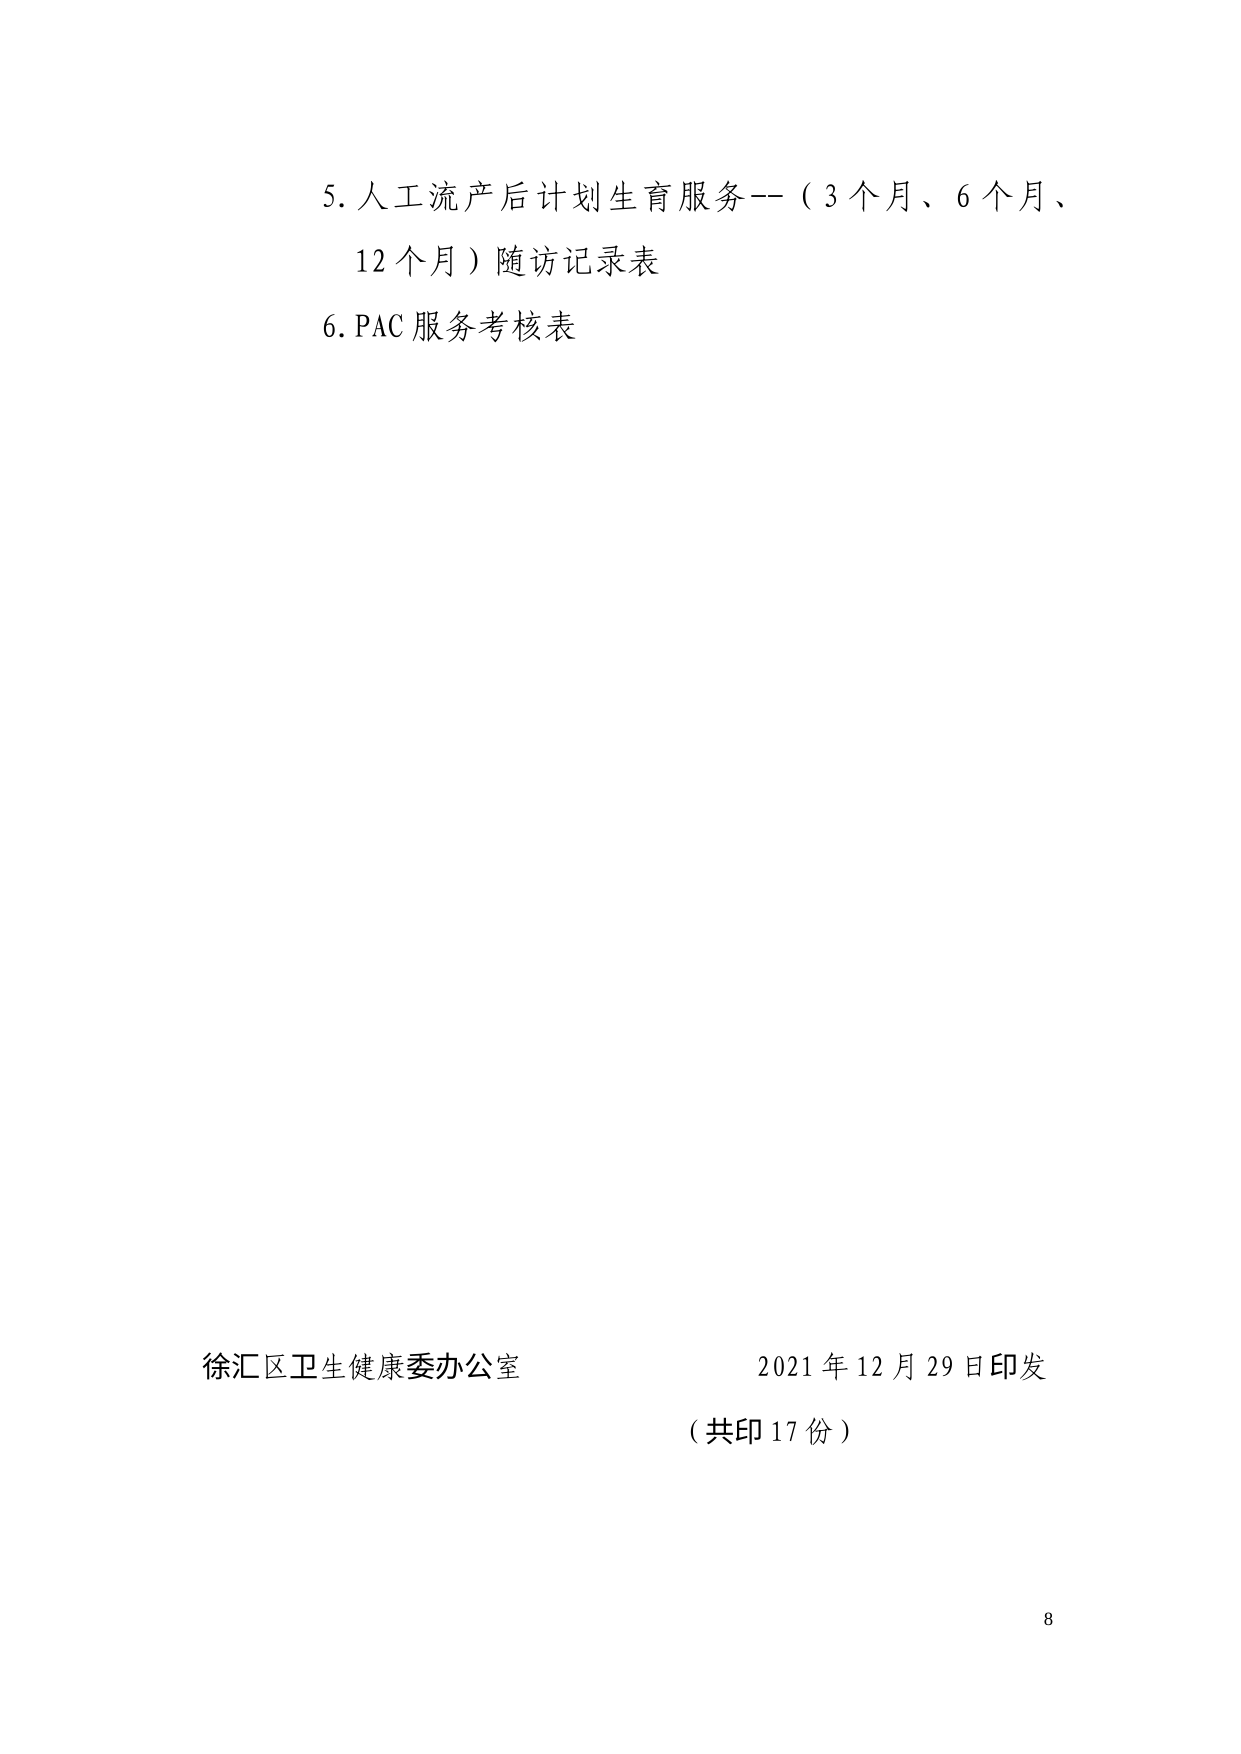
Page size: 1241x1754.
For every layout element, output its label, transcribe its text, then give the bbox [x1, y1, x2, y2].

text 5.人工流产后计划生育服务--（3个月、6个月、12个月）随访记录表 [321, 162, 1053, 292]
text 徐汇区卫生健康委办公室 2021年12月29日印发 [187, 1332, 1053, 1397]
text （共印17份） [187, 1397, 1053, 1462]
text 6.PAC服务考核表 [187, 292, 1053, 357]
